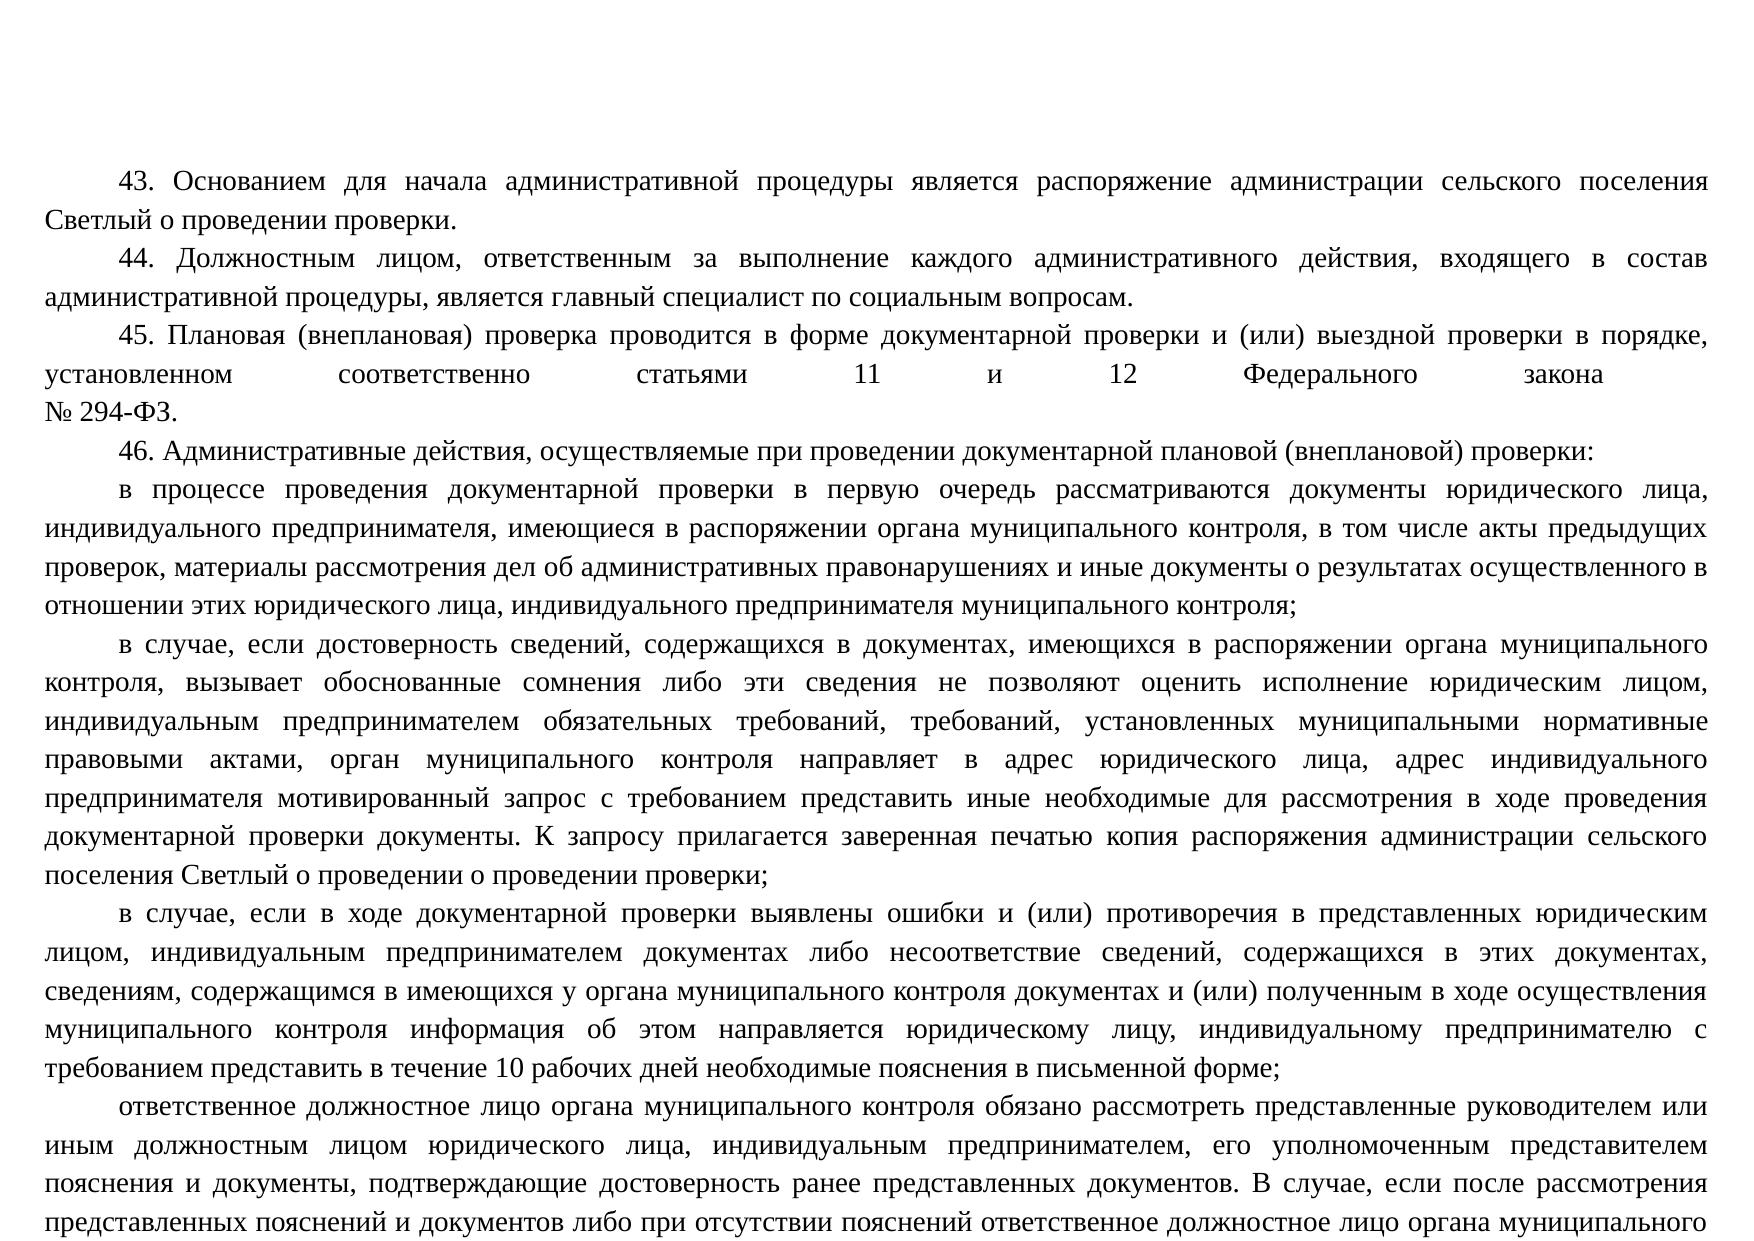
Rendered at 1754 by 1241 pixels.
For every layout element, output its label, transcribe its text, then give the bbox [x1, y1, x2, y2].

text 46. Административные действия, осуществляемые при проведении документарной плановой (внеплановой) проверки: [44, 433, 1709, 467]
text в случае, если в ходе документарной проверки выявлены ошибки и (или) противоречия в представленных юридическим лицом, индивидуальным предпринимателем документах либо несоответствие сведений, содержащихся в этих документах, сведениям, содержащимся в имеющихся у органа муниципального контроля документах и (или) полученным в ходе осуществления муниципального контроля информация об этом направляется юридическому лицу, индивидуальному предпринимателю с требованием представить в течение 10 рабочих дней необходимые пояснения в письменной форме; [44, 896, 1709, 1083]
text 44. Должностным лицом, ответственным за выполнение каждого административного действия, входящего в состав административной процедуры, является главный специалист по социальным вопросам. [44, 240, 1709, 312]
text в случае, если достоверность сведений, содержащихся в документах, имеющихся в распоряжении органа муниципального контроля, вызывает обоснованные сомнения либо эти сведения не позволяют оценить исполнение юридическим лицом, индивидуальным предпринимателем обязательных требований, требований, установленных муниципальными нормативные правовыми актами, орган муниципального контроля направляет в адрес юридического лица, адрес индивидуального предпринимателя мотивированный запрос с требованием представить иные необходимые для рассмотрения в ходе проведения документарной проверки документы. К запросу прилагается заверенная печатью копия распоряжения администрации сельского поселения Светлый о проведении о проведении проверки; [44, 626, 1709, 891]
text 45. Плановая (внеплановая) проверка проводится в форме документарной проверки и (или) выездной проверки в порядке, установленном соответственно статьями 11 и 12 Федерального закона № 294-ФЗ. [44, 317, 1709, 428]
text в процессе проведения документарной проверки в первую очередь рассматриваются документы юридического лица, индивидуального предпринимателя, имеющиеся в распоряжении органа муниципального контроля, в том числе акты предыдущих проверок, материалы рассмотрения дел об административных правонарушениях и иные документы о результатах осуществленного в отношении этих юридического лица, индивидуального предпринимателя муниципального контроля; [44, 472, 1709, 621]
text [44, 1088, 1709, 1237]
text 43. Основанием для начала административной процедуры является распоряжение администрации сельского поселения Светлый о проведении проверки. [44, 163, 1709, 235]
